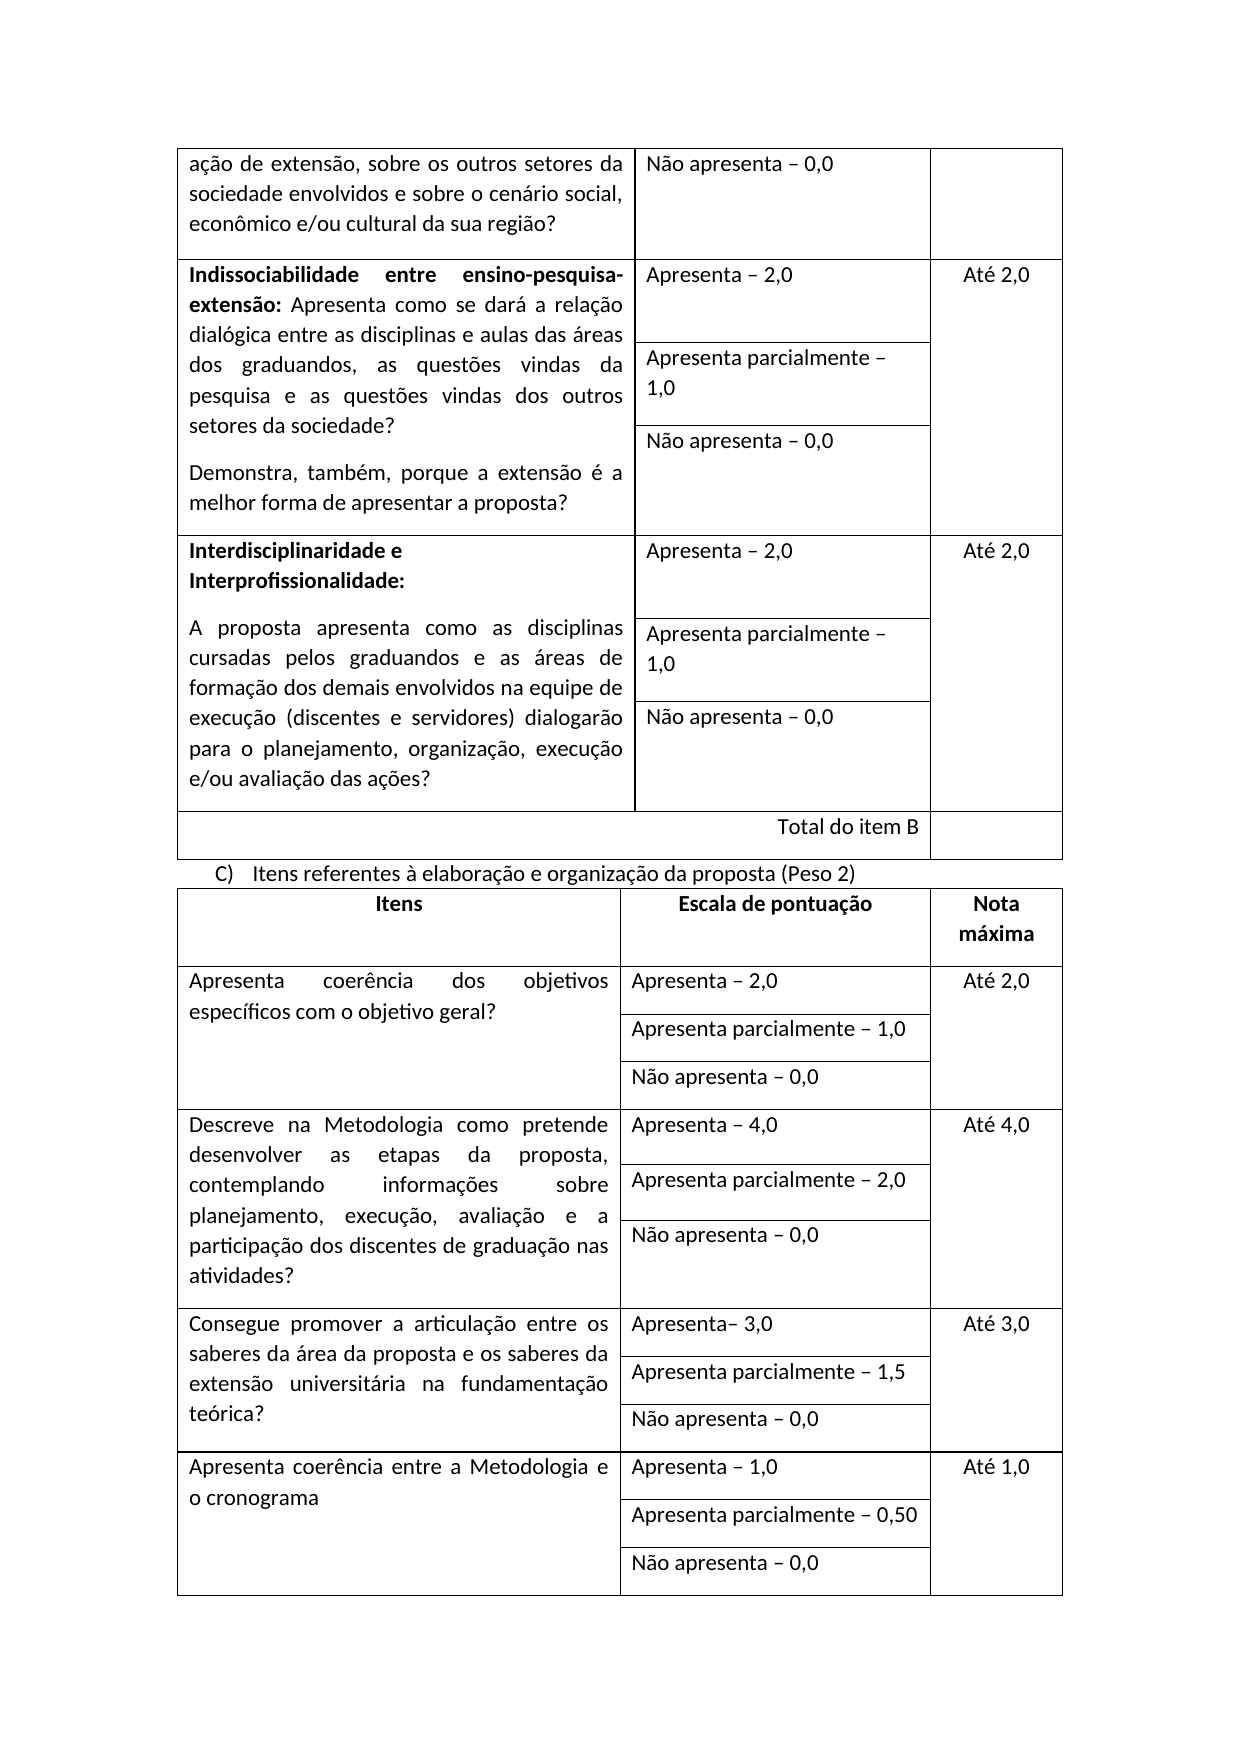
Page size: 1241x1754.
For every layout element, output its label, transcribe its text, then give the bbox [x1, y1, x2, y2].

table_cell Apresenta parcialmente – 1,5 [621, 1357, 930, 1403]
table_cell Até 2,0 [931, 536, 1062, 811]
list Itens referentes à elaboração e organização da proposta (Peso 2) [215, 860, 1063, 888]
table_cell Apresenta parcialmente – 0,50 [621, 1500, 930, 1547]
table_cell Apresenta coerência dos objetivos específicos com o objetivo geral? [178, 967, 620, 1109]
table_header Escala de pontuação [621, 889, 930, 966]
table_cell Apresenta – 1,0 [621, 1453, 930, 1499]
table_cell Até 1,0 [931, 1453, 1062, 1595]
table_cell [931, 812, 1062, 858]
table_cell Não apresenta – 0,0 [621, 1062, 930, 1109]
table_cell Não apresenta – 0,0 [621, 1405, 930, 1451]
table_cell Indissociabilidade entre ensino-pesquisa-extensão: Apresenta como se dará a relação dialógica entre as disciplinas e aulas das áreas dos graduandos, as questões vindas da pesquisa e as questões vindas dos outros setores da sociedade? Demonstra, também, porque a extensão é a melhor forma de apresentar a proposta? [178, 260, 634, 535]
table_cell Não apresenta – 0,0 [636, 702, 930, 811]
table_cell Interdisciplinaridade e Interprofissionalidade: A proposta apresenta como as disciplinas cursadas pelos graduandos e as áreas de formação dos demais envolvidos na equipe de execução (discentes e servidores) dialogarão para o planejamento, organização, execução e/ou avaliação das ações? [178, 536, 634, 811]
table_cell Apresenta parcialmente – 1,0 [636, 343, 930, 425]
table_cell Apresenta – 2,0 [636, 536, 930, 618]
table_cell Até 2,0 [931, 260, 1062, 535]
table_cell Até 2,0 [931, 967, 1062, 1109]
table_header Nota máxima [931, 889, 1062, 966]
table_cell Apresenta parcialmente – 1,0 [621, 1015, 930, 1061]
table_cell Apresenta – 4,0 [621, 1110, 930, 1164]
table_header Itens [178, 889, 620, 966]
table_cell Apresenta – 2,0 [621, 967, 930, 1013]
table_cell Até 3,0 [931, 1309, 1062, 1451]
table_cell Não apresenta – 0,0 [636, 426, 930, 535]
table_cell Não apresenta – 0,0 [621, 1221, 930, 1308]
table_cell Apresenta – 2,0 [636, 260, 930, 342]
table_cell Descreve na Metodologia como pretende desenvolver as etapas da proposta, contemplando informações sobre planejamento, execução, avaliação e a participação dos discentes de graduação nas atividades? [178, 1110, 620, 1308]
table_cell Total do item B [178, 812, 930, 858]
table_cell Apresenta– 3,0 [621, 1309, 930, 1356]
table_cell Não apresenta – 0,0 [621, 1548, 930, 1595]
table_cell Apresenta coerência entre a Metodologia e o cronograma [178, 1453, 620, 1595]
table_cell Até 4,0 [931, 1110, 1062, 1308]
table_cell Apresenta parcialmente – 1,0 [636, 619, 930, 701]
table_cell Não apresenta – 0,0 [636, 149, 930, 259]
table_cell Consegue promover a articulação entre os saberes da área da proposta e os saberes da extensão universitária na fundamentação teórica? [178, 1309, 620, 1451]
table_cell Apresenta parcialmente – 2,0 [621, 1165, 930, 1219]
